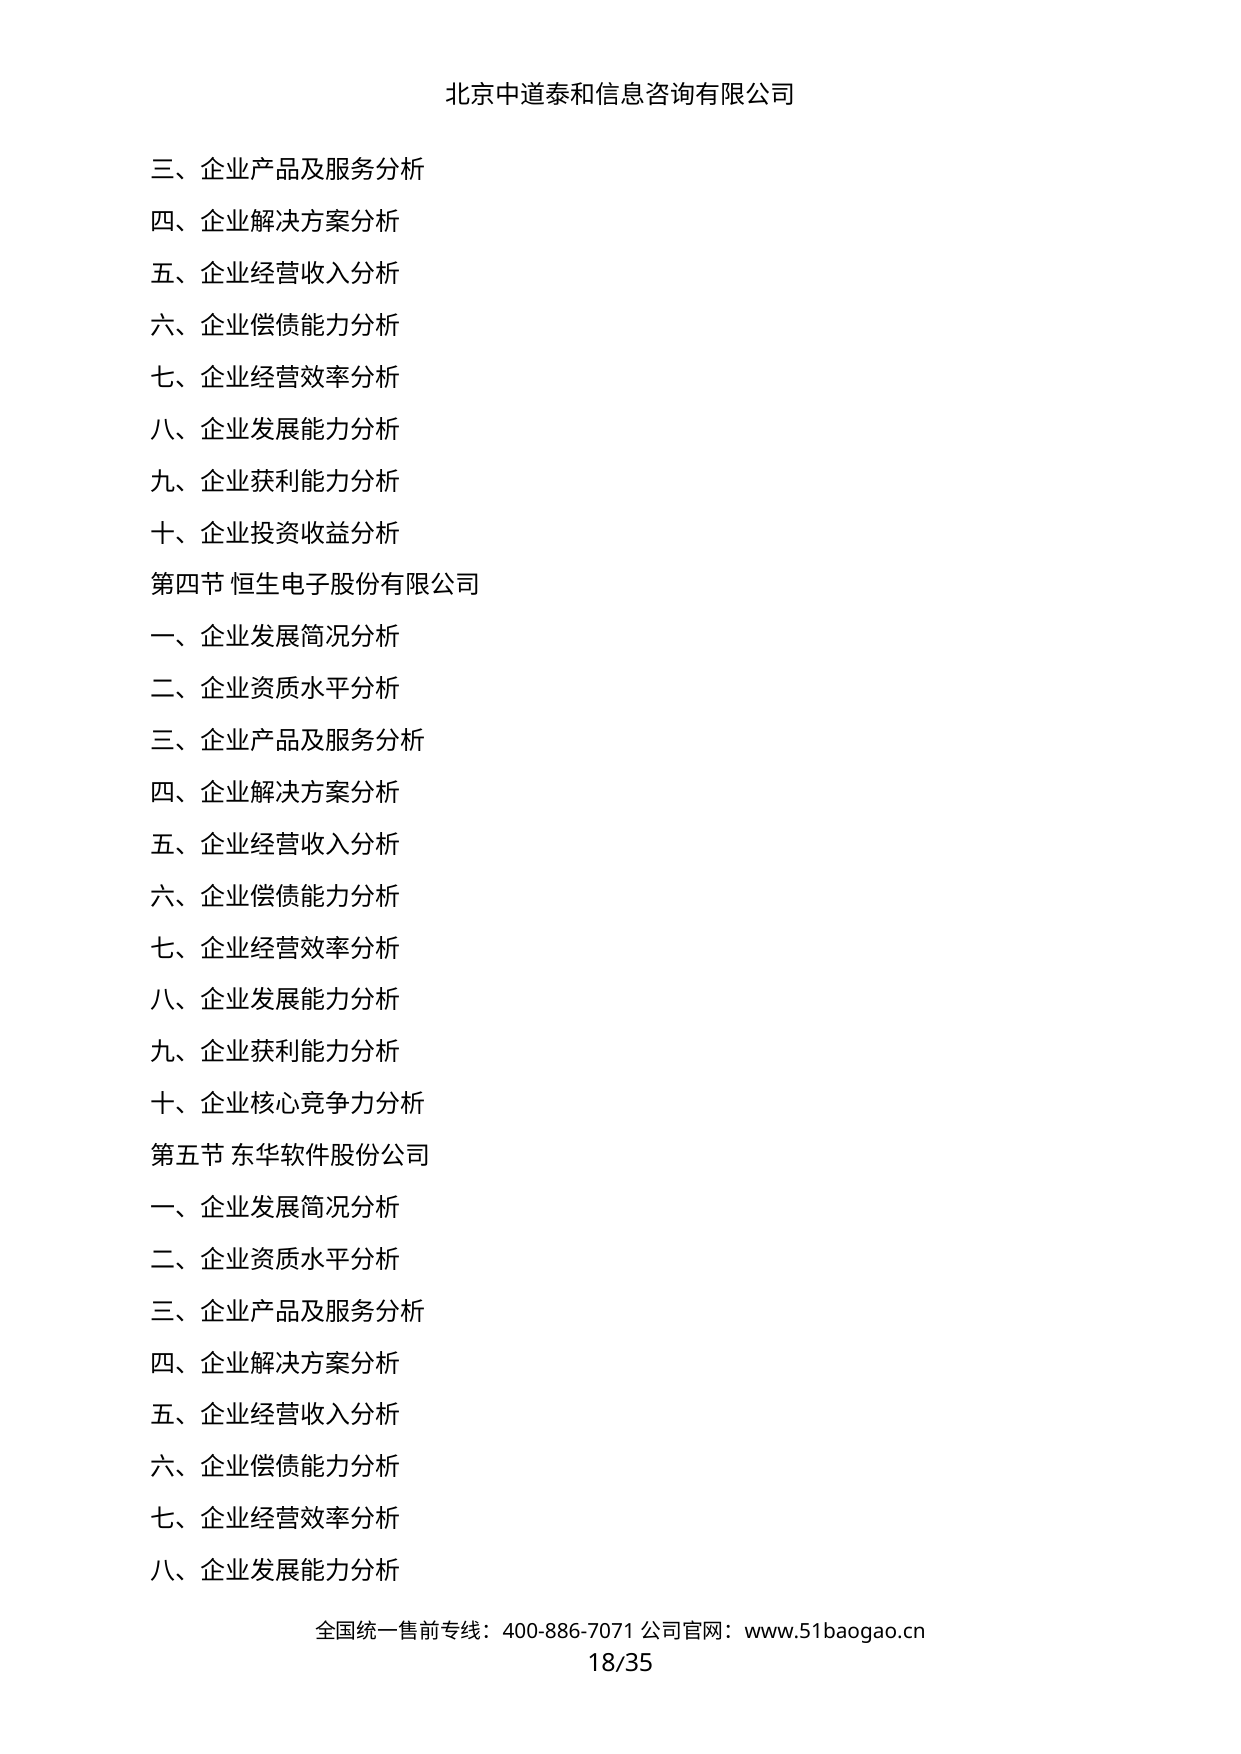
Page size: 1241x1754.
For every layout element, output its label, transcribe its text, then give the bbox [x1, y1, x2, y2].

text 一、企业发展简况分析 [150, 1187, 1090, 1224]
text 十、企业投资收益分析 [150, 513, 1090, 549]
text 三、企业产品及服务分析 [150, 150, 1090, 186]
text 七、企业经营效率分析 [150, 1499, 1090, 1535]
text 九、企业获利能力分析 [150, 1032, 1090, 1068]
text 一、企业发展简况分析 [150, 617, 1090, 653]
text 九、企业获利能力分析 [150, 461, 1090, 497]
text 五、企业经营收入分析 [150, 254, 1090, 290]
text 三、企业产品及服务分析 [150, 721, 1090, 757]
text 八、企业发展能力分析 [150, 980, 1090, 1016]
text 第四节 恒生电子股份有限公司 [150, 565, 1090, 601]
text 七、企业经营效率分析 [150, 928, 1090, 964]
text 四、企业解决方案分析 [150, 202, 1090, 238]
text 六、企业偿债能力分析 [150, 1447, 1090, 1483]
text 四、企业解决方案分析 [150, 1343, 1090, 1379]
text 十、企业核心竞争力分析 [150, 1084, 1090, 1120]
text 五、企业经营收入分析 [150, 1395, 1090, 1431]
text 三、企业产品及服务分析 [150, 1291, 1090, 1327]
text 七、企业经营效率分析 [150, 357, 1090, 394]
text 二、企业资质水平分析 [150, 1239, 1090, 1276]
text 六、企业偿债能力分析 [150, 306, 1090, 342]
text 八、企业发展能力分析 [150, 409, 1090, 446]
text 第五节 东华软件股份公司 [150, 1136, 1090, 1172]
text 六、企业偿债能力分析 [150, 876, 1090, 912]
text 五、企业经营收入分析 [150, 824, 1090, 861]
text 二、企业资质水平分析 [150, 669, 1090, 705]
text 八、企业发展能力分析 [150, 1551, 1090, 1587]
text 四、企业解决方案分析 [150, 772, 1090, 809]
